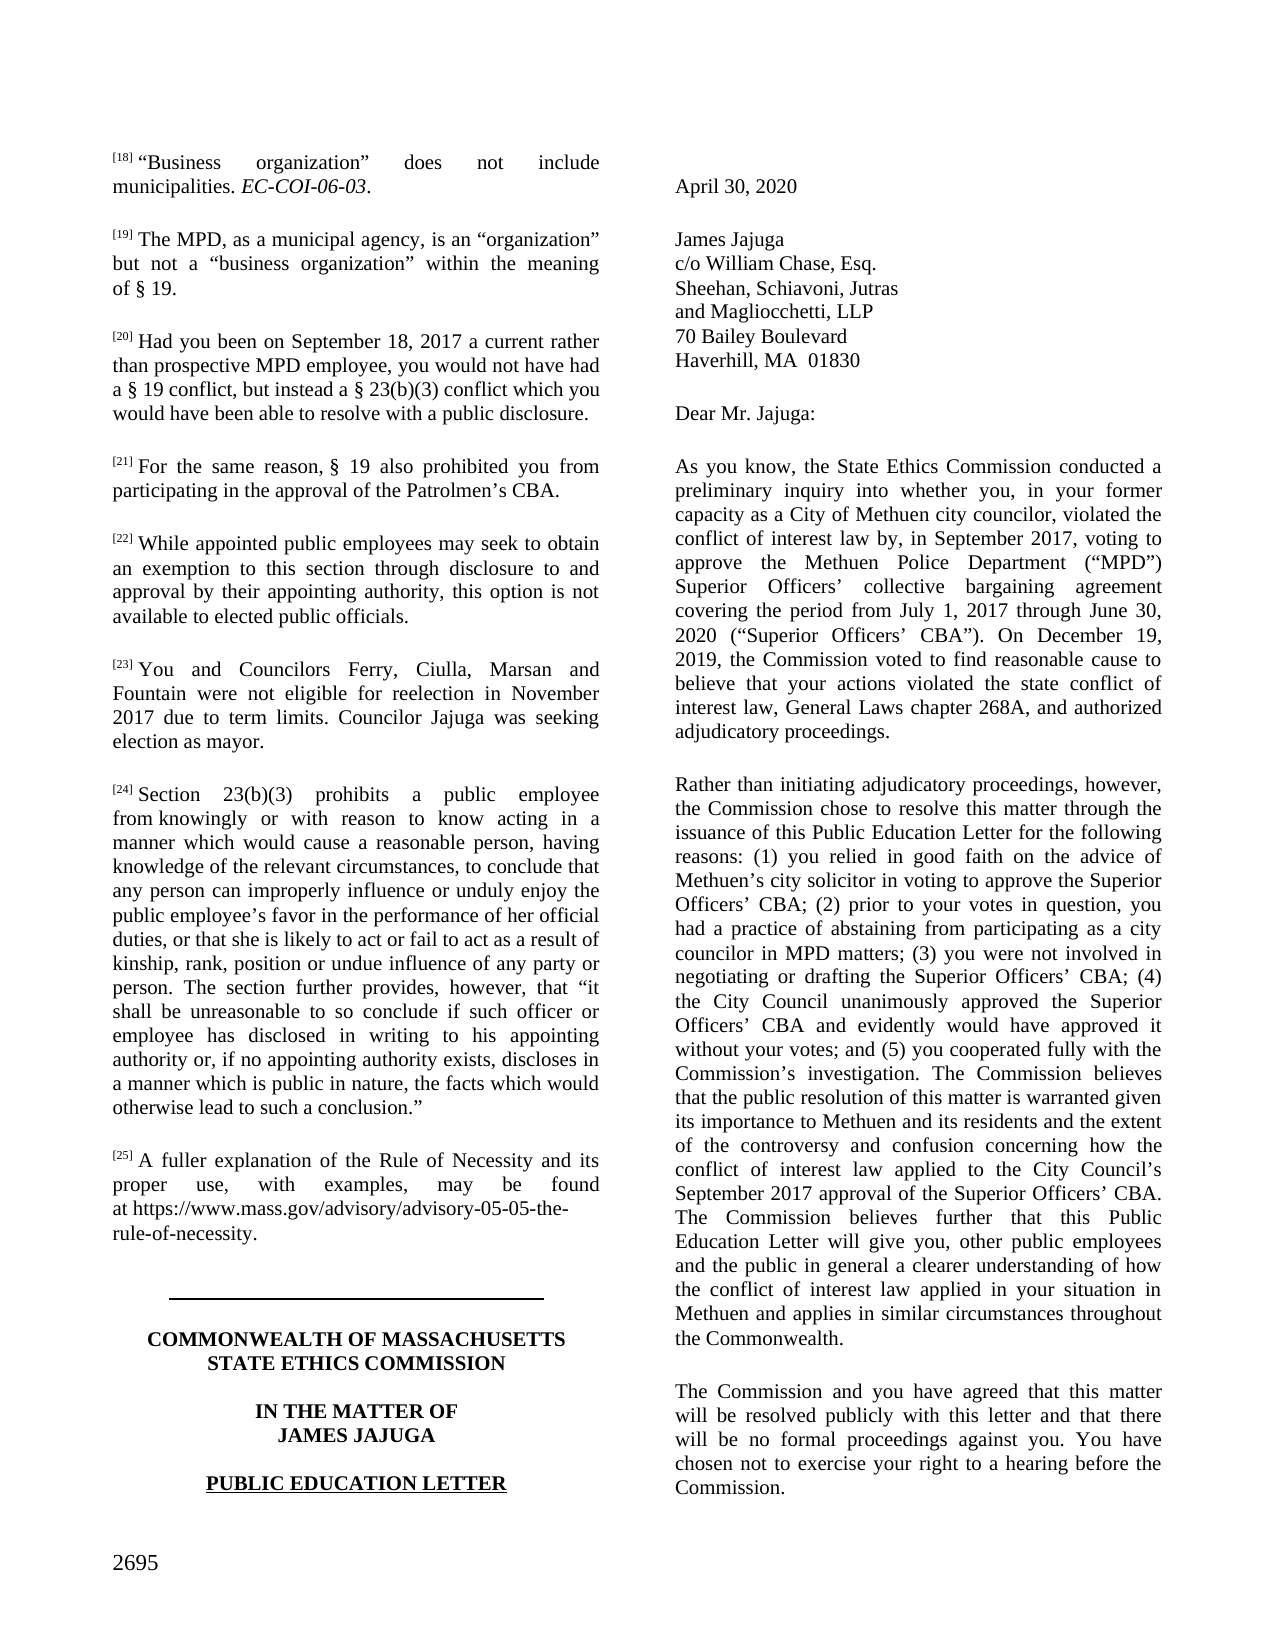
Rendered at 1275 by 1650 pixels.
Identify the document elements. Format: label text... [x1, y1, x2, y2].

text [24] Section 23(b)(3) prohibits a public employee from knowingly or with reason to know acting in a manner which would cause a reasonable person, having knowledge of the relevant circumstances, to conclude that any person can improperly influence or unduly enjoy the public employee’s favor in the performance of her official duties, or that she is likely to act or fail to act as a result of kinship, rank, position or undue influence of any party or person. The section further provides, however, that “it shall be unreasonable to so conclude if such officer or employee has disclosed in writing to his appointing authority or, if no appointing authority exists, discloses in a manner which is public in nature, the facts which would otherwise lead to such a conclusion.” [112, 782, 600, 1119]
text PUBLIC EDUCATION LETTER [112, 1471, 600, 1495]
text April 30, 2020 [675, 174, 1162, 198]
text [25] A fuller explanation of the Rule of Necessity and its proper use, with examples, may be found at https://www.mass.gov/advisory/advisory-05-05-the-rule-of-necessity. [112, 1148, 600, 1244]
text [20] Had you been on September 18, 2017 a current rather than prospective MPD employee, you would not have had a § 19 conflict, but instead a § 23(b)(3) conflict which you would have been able to resolve with a public disclosure. [112, 329, 600, 425]
text Rather than initiating adjudicatory proceedings, however, the Commission chose to resolve this matter through the issuance of this Public Education Letter for the following reasons: (1) you relied in good faith on the advice of Methuen’s city solicitor in voting to approve the Superior Officers’ CBA; (2) prior to your votes in question, you had a practice of abstaining from participating as a city councilor in MPD matters; (3) you were not involved in negotiating or drafting the Superior Officers’ CBA; (4) the City Council unanimously approved the Superior Officers’ CBA and evidently would have approved it without your votes; and (5) you cooperated fully with the Commission’s investigation. The Commission believes that the public resolution of this matter is warranted given its importance to Methuen and its residents and the extent of the controversy and confusion concerning how the conflict of interest law applied to the City Council’s September 2017 approval of the Superior Officers’ CBA. The Commission believes further that this Public Education Letter will give you, other public employees and the public in general a clearer understanding of how the conflict of interest law applied in your situation in Methuen and applies in similar circumstances throughout the Commonwealth. [675, 772, 1162, 1349]
text [23] You and Councilors Ferry, Ciulla, Marsan and Fountain were not eligible for reelection in November 2017 due to term limits. Councilor Jajuga was seeking election as mayor. [112, 657, 600, 753]
text IN THE MATTER OF [112, 1399, 600, 1423]
text Dear Mr. Jajuga: [675, 401, 1162, 425]
text [19] The MPD, as a municipal agency, is an “organization” but not a “business organization” within the meaning of § 19. [112, 227, 600, 299]
text [21] For the same reason, § 19 also prohibited you from participating in the approval of the Patrolmen’s CBA. [112, 454, 600, 502]
text As you know, the State Ethics Commission conducted a preliminary inquiry into whether you, in your former capacity as a City of Methuen city councilor, violated the conflict of interest law by, in September 2017, voting to approve the Methuen Police Department (“MPD”) Superior Officers’ collective bargaining agreement covering the period from July 1, 2017 through June 30, 2020 (“Superior Officers’ CBA”). On December 19, 2019, the Commission voted to find reasonable cause to believe that your actions violated the state conflict of interest law, General Laws chapter 268A, and authorized adjudicatory proceedings. [675, 454, 1162, 743]
text [22] While appointed public employees may seek to obtain an exemption to this section through disclosure to and approval by their appointing authority, this option is not available to elected public officials. [112, 531, 600, 628]
text STATE ETHICS COMMISSION [112, 1351, 600, 1374]
text The Commission and you have agreed that this matter will be resolved publicly with this letter and that there will be no formal proceedings against you. You have chosen not to exercise your right to a hearing before the Commission. [675, 1379, 1162, 1499]
text COMMONWEALTH OF MASSACHUSETTS [112, 1326, 600, 1351]
text James Jajuga c/o William Chase, Esq. Sheehan, Schiavoni, Jutras and Magliocchetti, LLP 70 Bailey Boulevard Haverhill, MA 01830 [675, 227, 1162, 372]
text JAMES JAJUGA [112, 1423, 600, 1447]
text [18] “Business organization” does not include municipalities. EC-COI-06-03. [112, 150, 600, 198]
